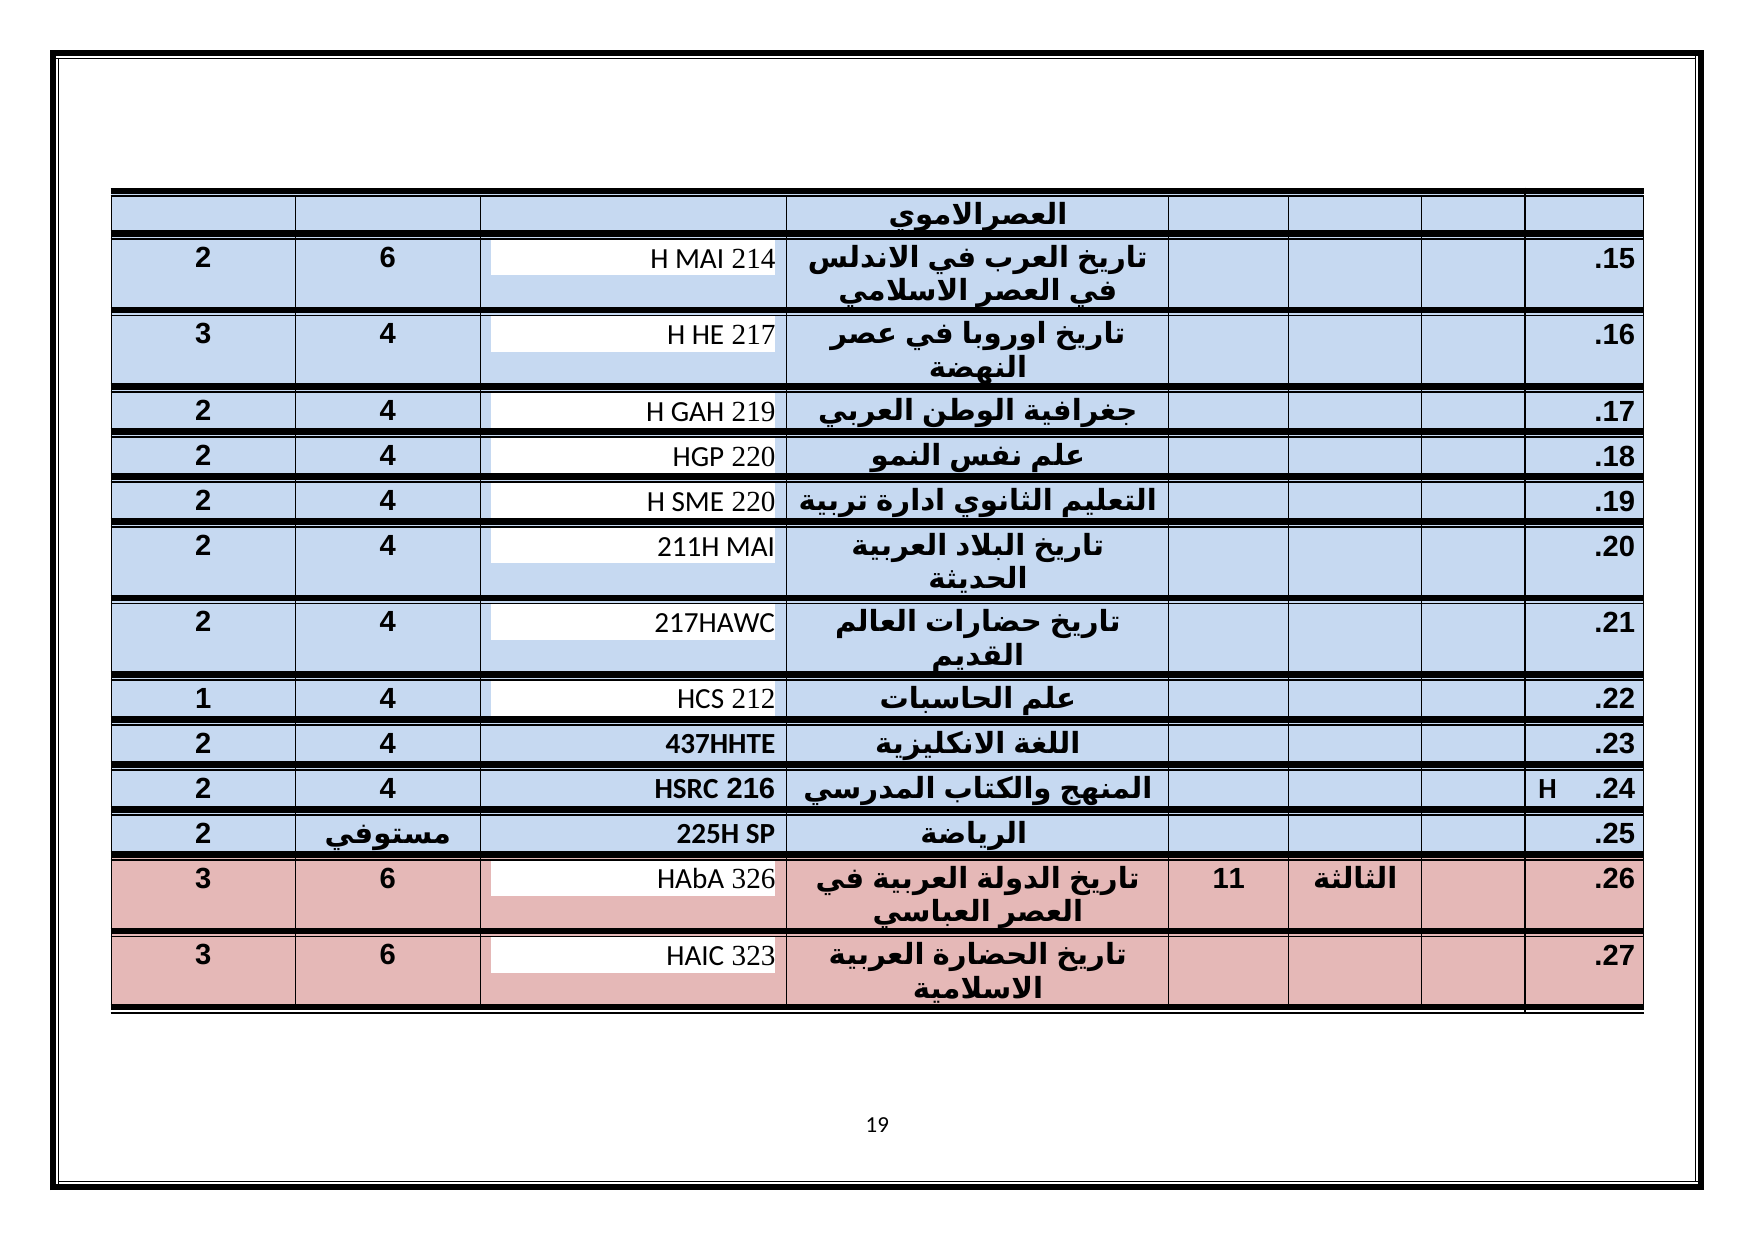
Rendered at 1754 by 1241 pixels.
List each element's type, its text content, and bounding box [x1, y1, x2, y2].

table_cell 2 [112, 726, 295, 761]
table_cell تاريخ حضارات العالم القديم [787, 604, 1168, 671]
table_cell [1289, 604, 1421, 671]
table_cell [1169, 726, 1288, 761]
table_cell [1289, 438, 1421, 473]
table_cell [1526, 528, 1643, 595]
table_cell 4 [296, 681, 480, 716]
table_cell [1169, 316, 1288, 383]
table_cell 326 HAbA [481, 861, 786, 928]
table_cell H [1526, 771, 1643, 806]
table_cell [1422, 861, 1524, 928]
table_cell 217 H HE [481, 316, 786, 383]
table_cell [1289, 726, 1421, 761]
table_cell [1422, 393, 1524, 428]
table_cell [1169, 438, 1288, 473]
table_cell [1526, 937, 1643, 1004]
table_cell 4 [296, 197, 480, 230]
table_cell [1526, 861, 1643, 928]
table_cell 437HHTE [481, 726, 786, 761]
table_cell 2 [112, 438, 295, 473]
table_cell [1526, 438, 1643, 473]
table_cell [1422, 438, 1524, 473]
table_cell تاريخ الدولة العربية في العصر العباسي [787, 861, 1168, 928]
table_cell [1289, 197, 1421, 230]
table_cell [1169, 528, 1288, 595]
table_cell علم نفس النمو [787, 438, 1168, 473]
table_cell جغرافية الوطن العربي [787, 393, 1168, 428]
table_cell [1526, 393, 1643, 428]
table_cell [1422, 483, 1524, 518]
table_cell 4 [296, 438, 480, 473]
table_cell [1169, 604, 1288, 671]
table_cell 6 [296, 240, 480, 307]
table_cell [1526, 483, 1643, 518]
table_cell [1289, 937, 1421, 1004]
table_cell [1526, 816, 1643, 851]
table_cell [1526, 240, 1643, 307]
table_cell [1422, 681, 1524, 716]
table_cell [1169, 393, 1288, 428]
table_cell 2 [112, 816, 295, 851]
table_cell [1422, 316, 1524, 383]
table_cell 216 HSRC [481, 771, 786, 806]
table_cell التعليم الثانوي ادارة تربية [787, 483, 1168, 518]
table_cell [1289, 316, 1421, 383]
table_cell [1289, 816, 1421, 851]
table_cell [1289, 528, 1421, 595]
table_cell 11 [1169, 861, 1288, 928]
table_cell [1526, 681, 1643, 716]
table_cell [1169, 937, 1288, 1004]
table_cell المنهج والكتاب المدرسي [787, 771, 1168, 806]
table_cell [1526, 197, 1643, 230]
table_cell [1289, 681, 1421, 716]
table_cell 211H MAI [481, 528, 786, 595]
table_cell [1526, 604, 1643, 671]
table_cell [1289, 240, 1421, 307]
table_cell مستوفي [296, 816, 480, 851]
table_cell 4 [296, 771, 480, 806]
table_cell [1422, 937, 1524, 1004]
table_cell [1422, 528, 1524, 595]
table_cell علم الحاسبات [787, 681, 1168, 716]
table_cell 215 H AUP [481, 197, 786, 230]
table_cell 2 [112, 528, 295, 595]
table_cell 225H SP [481, 816, 786, 851]
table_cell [787, 197, 1168, 230]
table_cell [1169, 197, 1288, 230]
table_cell الرياضة [787, 816, 1168, 851]
table_cell تاريخ العرب في الاندلس في العصر الاسلامي [787, 240, 1168, 307]
table_cell 2 [112, 197, 295, 230]
table_cell 217HAWC [481, 604, 786, 671]
table_cell [1169, 771, 1288, 806]
table_cell [1169, 240, 1288, 307]
table_cell 2 [112, 393, 295, 428]
table_cell 2 [112, 240, 295, 307]
table_cell [1169, 483, 1288, 518]
table_cell [1422, 240, 1524, 307]
table_cell تاريخ اوروبا في عصر النهضة [787, 316, 1168, 383]
table_cell 2 [112, 771, 295, 806]
table_cell [1289, 393, 1421, 428]
table_cell 323 HAIC [481, 937, 786, 1004]
table_cell [1422, 604, 1524, 671]
table_cell [1422, 726, 1524, 761]
table_cell 4 [296, 316, 480, 383]
table_cell [1169, 681, 1288, 716]
table_cell [1289, 483, 1421, 518]
table_cell 214 H MAI [481, 240, 786, 307]
table_cell 3 [112, 937, 295, 1004]
table_cell 2 [112, 483, 295, 518]
table_cell [1289, 771, 1421, 806]
table_cell 4 [296, 604, 480, 671]
table_cell 4 [296, 528, 480, 595]
table_cell 1 [112, 681, 295, 716]
table_cell [1422, 771, 1524, 806]
table_cell الثالثة [1289, 861, 1421, 928]
table_cell 4 [296, 483, 480, 518]
table_cell 4 [296, 726, 480, 761]
table_cell [1526, 726, 1643, 761]
table_cell 2 [112, 604, 295, 671]
table_cell 3 [112, 316, 295, 383]
table_cell [1422, 197, 1524, 230]
table_cell [1169, 816, 1288, 851]
table_cell 3 [112, 861, 295, 928]
table_cell 4 [296, 393, 480, 428]
table_cell [1526, 316, 1643, 383]
table_cell [1422, 816, 1524, 851]
table_cell تاريخ الحضارة العربية الاسلامية [787, 937, 1168, 1004]
table_cell 6 [296, 861, 480, 928]
table_cell 6 [296, 937, 480, 1004]
table_cell تاريخ البلاد العربية الحديثة [787, 528, 1168, 595]
table_cell اللغة الانكليزية [787, 726, 1168, 761]
